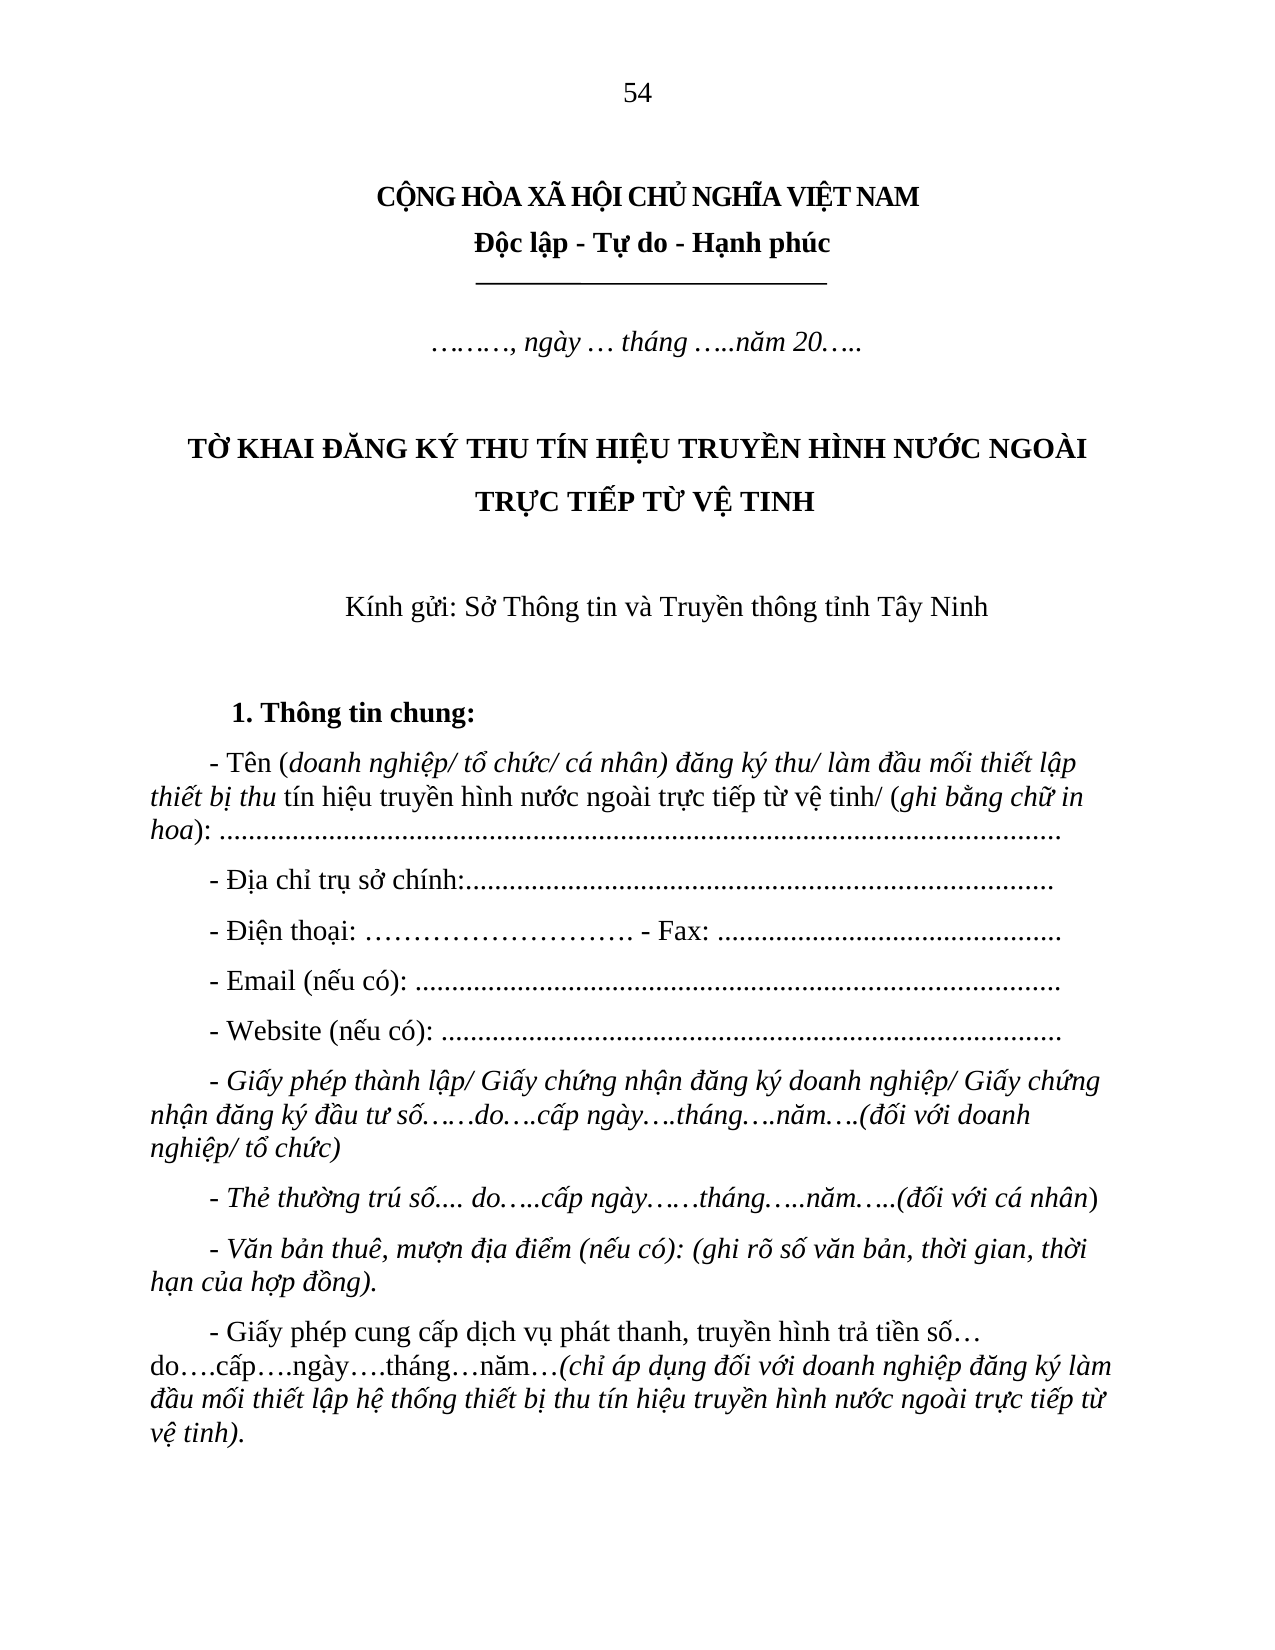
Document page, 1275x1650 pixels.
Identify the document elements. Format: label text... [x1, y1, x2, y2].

text TRỰC TIẾP TỪ VỆ TINH [150, 484, 1125, 517]
text TỜ KHAI ĐĂNG KÝ THU TÍN HIỆU TRUYỀN HÌNH NƯỚC NGOÀI [150, 431, 1125, 464]
text 1. Thông tin chung: [150, 695, 1125, 728]
text - Văn bản thuê, mượn địa điểm (nếu có): (ghi rõ số văn bản, thời gian, thời hạn của hợp đồng). [150, 1231, 1125, 1298]
text - Điện thoại: ………………………. - Fax: [150, 913, 1125, 946]
table_header CỘNG HÒA XÃ HỘI CHỦ NGHĨA VIỆT NAM Độc lập - Tự do - Hạnh phúc ………, ngày … tháng …..năm 20….. [161, 184, 1136, 374]
text - Giấy phép cung cấp dịch vụ phát thanh, truyền hình trả tiền số…do….cấp….ngày….tháng…năm…(chỉ áp dụng đối với doanh nghiệp đăng ký làm đầu mối thiết lập hệ thống thiết bị thu tín hiệu truyền hình nước ngoài trực tiếp từ vệ tinh). [150, 1314, 1125, 1449]
text - Email (nếu có): [150, 963, 1125, 996]
text Kính gửi: Sở Thông tin và Truyền thông tỉnh Tây Ninh [150, 589, 1125, 623]
text - Website (nếu có): [150, 1013, 1125, 1047]
text - Thẻ thường trú số.... do…..cấp ngày……tháng…..năm…..(đối với cá nhân) [150, 1181, 1125, 1214]
text - Tên (doanh nghiệp/ tổ chức/ cá nhân) đăng ký thu/ làm đầu mối thiết lập thiết bị thu tín hiệu truyền hình nước ngoài trực tiếp từ vệ tinh/ (ghi bằng chữ in hoa): [150, 745, 1125, 846]
text - Địa chỉ trụ sở chính: [150, 862, 1125, 896]
text - Giấy phép thành lập/ Giấy chứng nhận đăng ký doanh nghiệp/ Giấy chứng nhận đăng ký đầu tư số……do….cấp ngày….tháng….năm….(đối với doanh nghiệp/ tổ chức) [150, 1063, 1125, 1164]
